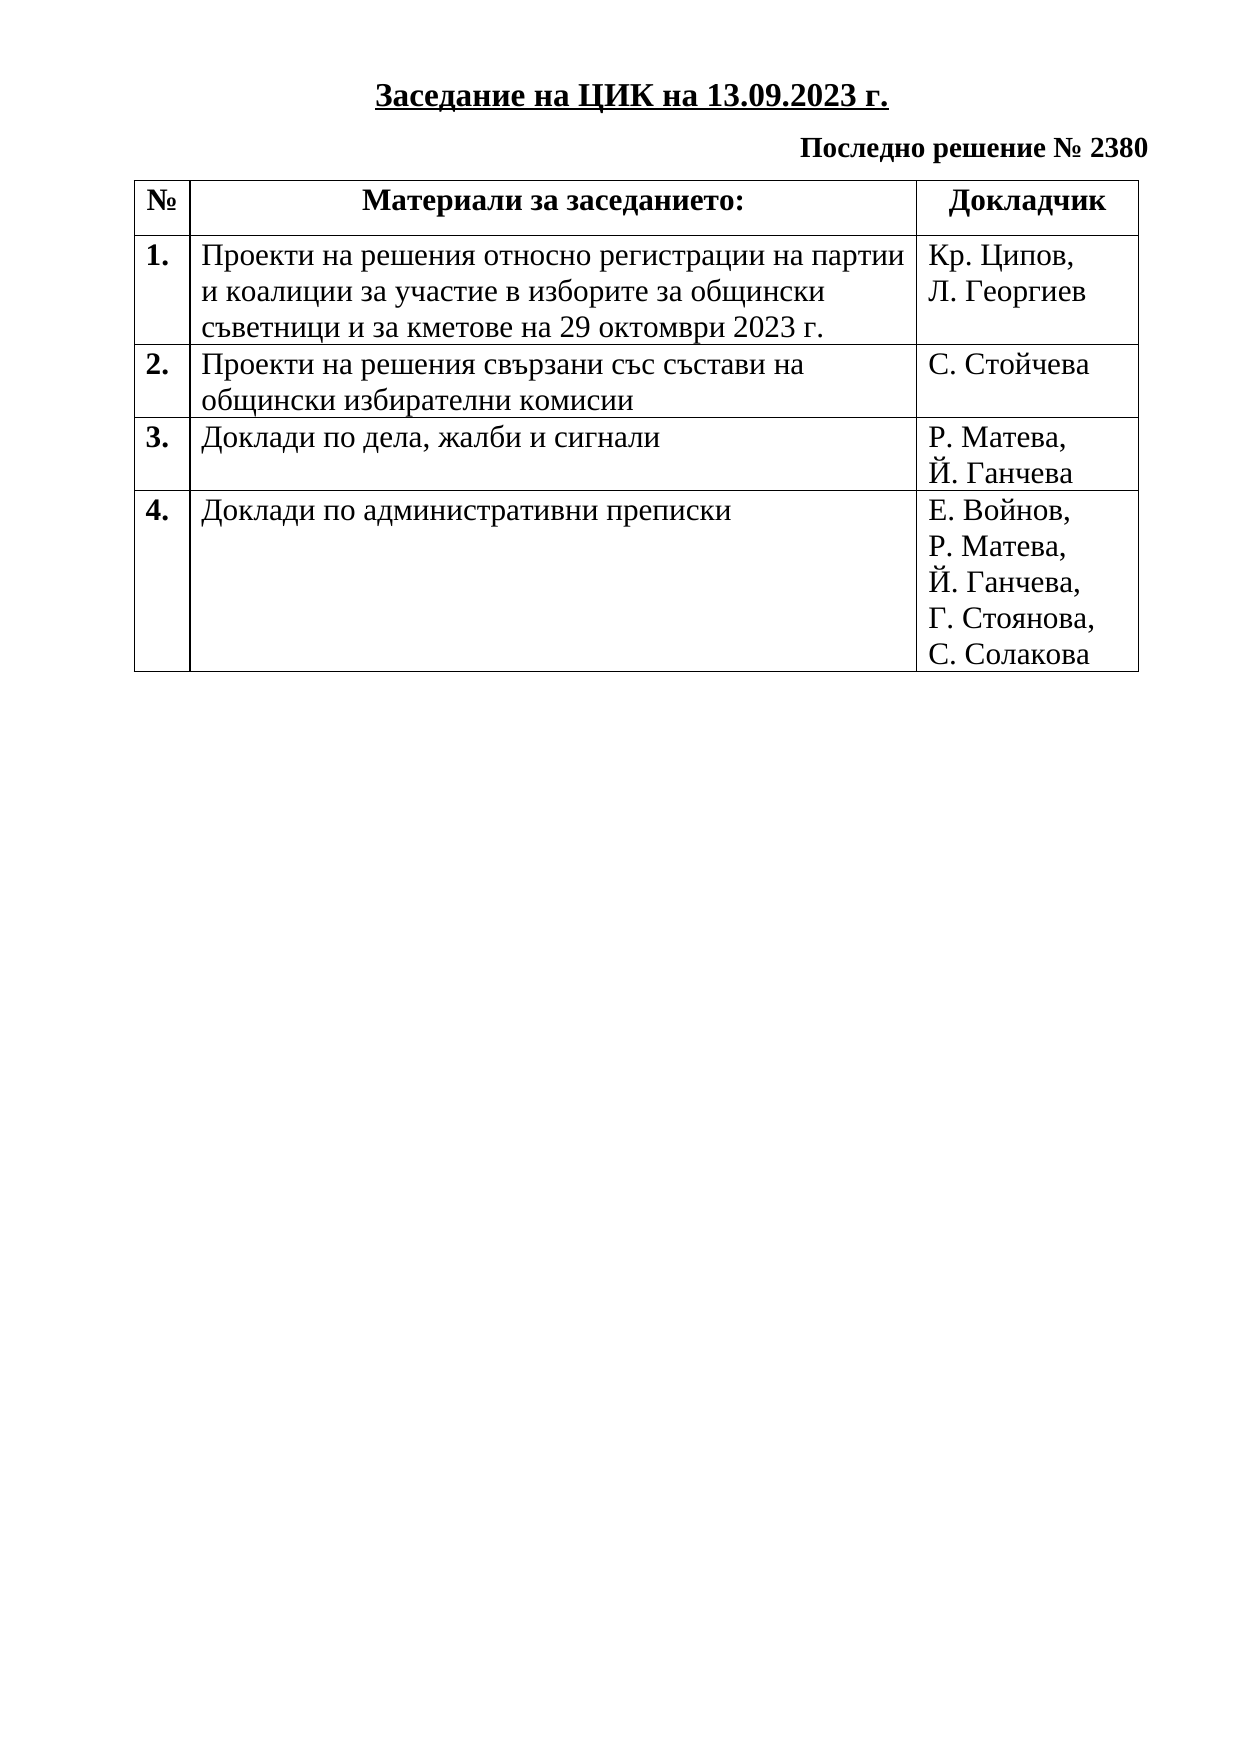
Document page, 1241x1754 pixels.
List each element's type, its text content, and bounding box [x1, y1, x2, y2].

table_header № [135, 181, 189, 235]
text Заседание на ЦИК на 13.09.2023 г. [300, 75, 1165, 113]
text Последно решение № 2380 [725, 130, 1165, 163]
table_header Материали за заседанието: [191, 181, 916, 235]
table_cell [135, 345, 189, 417]
table_header Докладчик [917, 181, 1138, 235]
table_cell [135, 236, 189, 344]
table_cell Кр. Ципов, Л. Георгиев [917, 236, 1138, 344]
table_cell [135, 418, 189, 490]
table_cell Е. Войнов, Р. Матева, Й. Ганчева, Г. Стоянова, С. Солакова [917, 491, 1138, 671]
table_cell Проекти на решения относно регистрации на партии и коалиции за участие в изборите за общински съветници и за кметове на 29 октомври 2023 г. [191, 236, 916, 344]
table_cell Р. Матева, Й. Ганчева [917, 418, 1138, 490]
table_cell Проекти на решения свързани със състави на общински избирателни комисии [191, 345, 916, 417]
table_cell [135, 491, 189, 671]
table_cell Доклади по административни преписки [191, 491, 916, 671]
table_cell С. Стойчева [917, 345, 1138, 417]
table_cell Доклади по дела, жалби и сигнали [191, 418, 916, 490]
